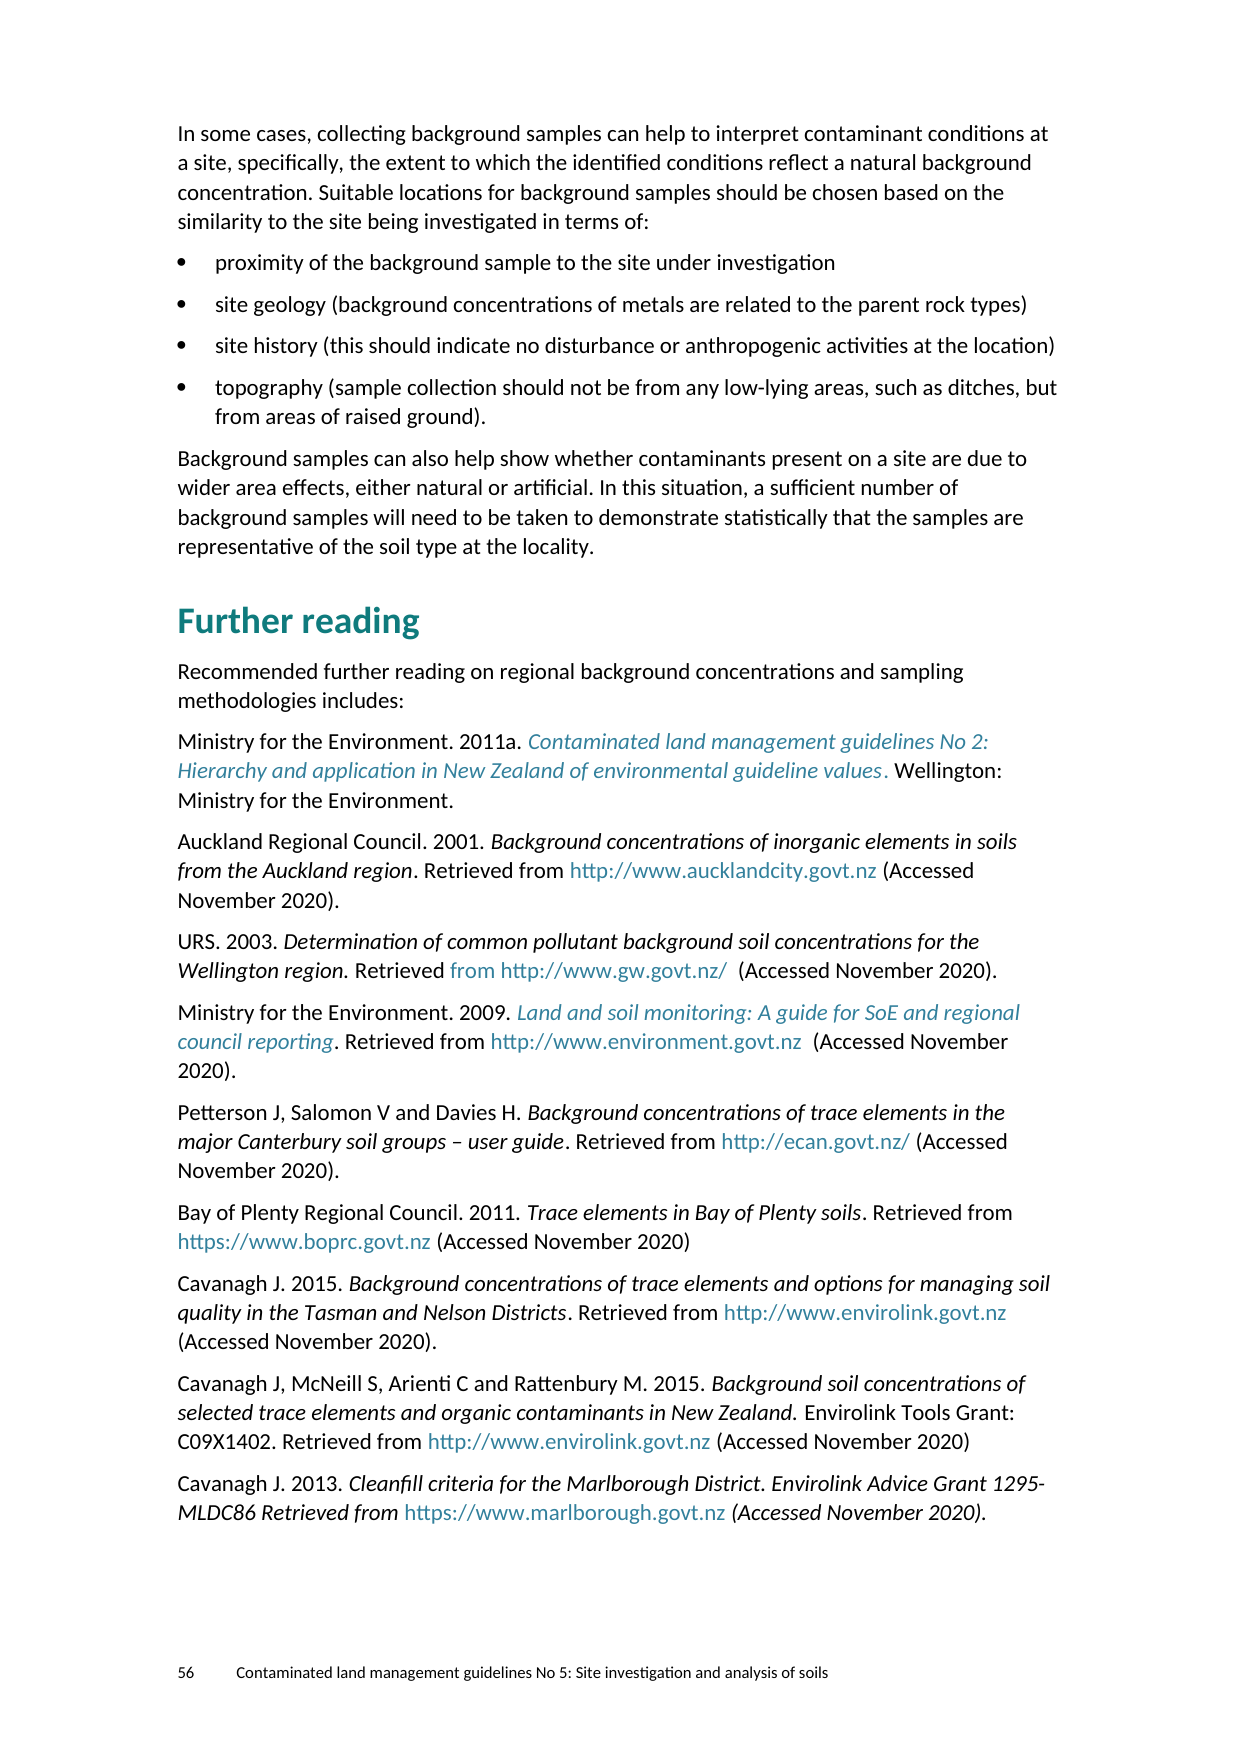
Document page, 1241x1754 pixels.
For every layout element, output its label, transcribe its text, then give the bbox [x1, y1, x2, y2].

text Ministry for the Environment. 2011a. Contaminated land management guidelines No 2: Hierarchy and application in New Zealand of environmental guideline values. Wellington: Ministry for the Environment. [177, 726, 1063, 814]
list site geology (background concentrations of metals are related to the parent rock types) [177, 289, 1063, 318]
text Auckland Regional Council. 2001. Background concentrations of inorganic elements in soils from the Auckland region. Retrieved from http://www.aucklandcity.govt.nz (Accessed November 2020). [177, 826, 1063, 914]
text Petterson J, Salomon V and Davies H. Background concentrations of trace elements in the major Canterbury soil groups – user guide. Retrieved from http://ecan.govt.nz/ (Accessed November 2020). [177, 1097, 1063, 1185]
text URS. 2003. Determination of common pollutant background soil concentrations for the Wellington region. Retrieved from http://www.gw.govt.nz/ (Accessed November 2020). [177, 926, 1063, 985]
text Cavanagh J. 2013. Cleanfill criteria for the Marlborough District. Envirolink Advice Grant 1295-MLDC86 Retrieved from https://www.marlborough.govt.nz (Accessed November 2020). [177, 1468, 1063, 1526]
text Bay of Plenty Regional Council. 2011. Trace elements in Bay of Plenty soils. Retrieved from https://www.boprc.govt.nz (Accessed November 2020) [177, 1197, 1063, 1256]
text Cavanagh J. 2015. Background concentrations of trace elements and options for managing soil quality in the Tasman and Nelson Districts. Retrieved from http://www.envirolink.govt.nz (Accessed November 2020). [177, 1268, 1063, 1356]
text Ministry for the Environment. 2009. Land and soil monitoring: A guide for SoE and regional council reporting. Retrieved from http://www.environment.govt.nz (Accessed November 2020). [177, 997, 1063, 1085]
text Background samples can also help show whether contaminants present on a site are due to wider area effects, either natural or artificial. In this situation, a sufficient number of background samples will need to be taken to demonstrate statistically that the samples are representative of the soil type at the locality. [177, 443, 1063, 560]
list proximity of the background sample to the site under investigation [177, 247, 1063, 276]
text In some cases, collecting background samples can help to interpret contaminant conditions at a site, specifically, the extent to which the identified conditions reflect a natural background concentration. Suitable locations for background samples should be chosen based on the similarity to the site being investigated in terms of: [177, 118, 1063, 235]
list site history (this should indicate no disturbance or anthropogenic activities at the location) [177, 331, 1063, 360]
text Cavanagh J, McNeill S, Arienti C and Rattenbury M. 2015. Background soil concentrations of selected trace elements and organic contaminants in New Zealand. Envirolink Tools Grant: C09X1402. Retrieved from http://www.envirolink.govt.nz (Accessed November 2020) [177, 1368, 1063, 1456]
subtitle Further reading [177, 597, 1063, 643]
list topography (sample collection should not be from any low-lying areas, such as ditches, but from areas of raised ground). [177, 372, 1063, 431]
text Recommended further reading on regional background concentrations and sampling methodologies includes: [177, 656, 1063, 714]
